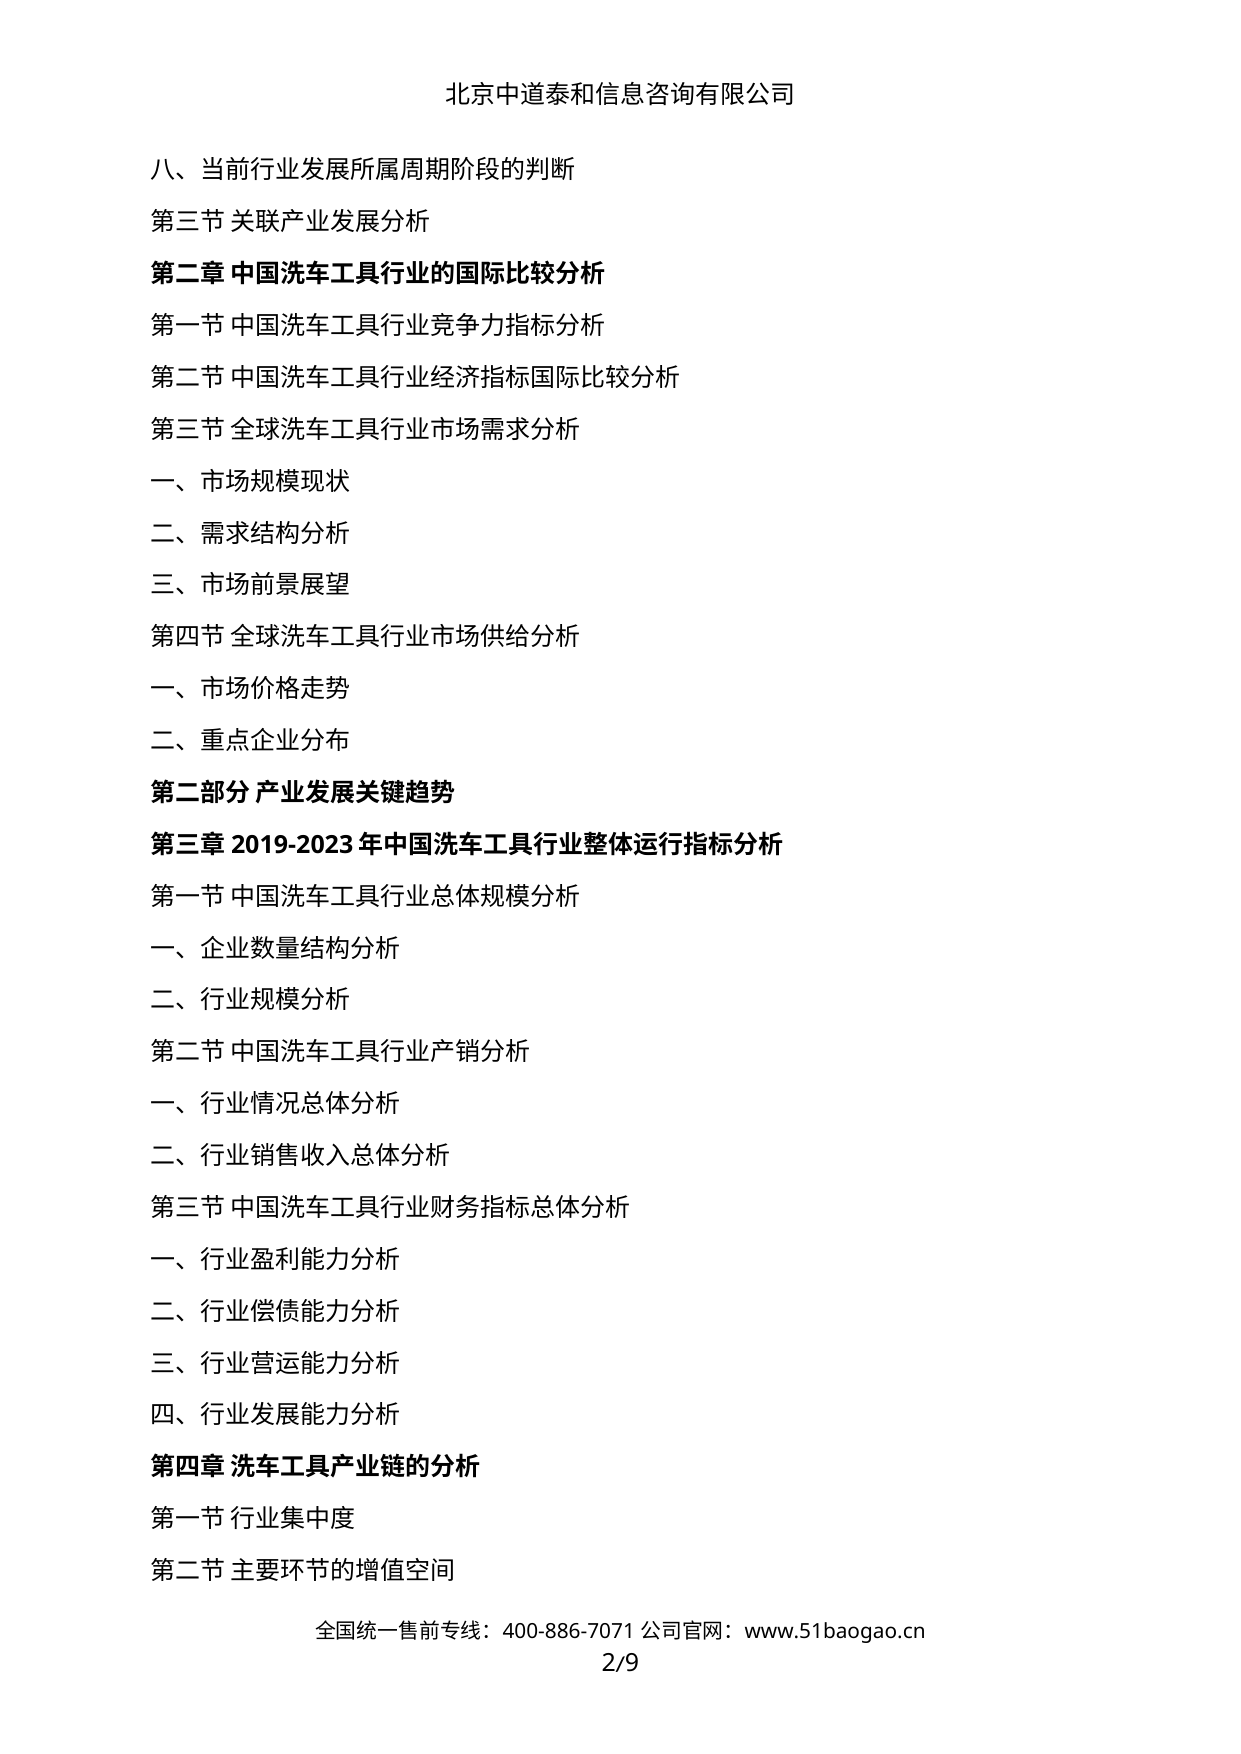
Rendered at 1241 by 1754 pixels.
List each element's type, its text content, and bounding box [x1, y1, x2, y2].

text 二、行业偿债能力分析 [150, 1291, 1090, 1327]
text 第四节 全球洗车工具行业市场供给分析 [150, 617, 1090, 653]
text 第四章 洗车工具产业链的分析 [150, 1447, 1090, 1483]
text 第一节 中国洗车工具行业总体规模分析 [150, 876, 1090, 912]
text 第二部分 产业发展关键趋势 [150, 772, 1090, 809]
text 一、市场价格走势 [150, 669, 1090, 705]
text 一、企业数量结构分析 [150, 928, 1090, 964]
text 一、行业盈利能力分析 [150, 1239, 1090, 1276]
text 第三节 全球洗车工具行业市场需求分析 [150, 409, 1090, 446]
text 第二节 主要环节的增值空间 [150, 1551, 1090, 1587]
text 一、行业情况总体分析 [150, 1084, 1090, 1120]
text 第二章 中国洗车工具行业的国际比较分析 [150, 254, 1090, 290]
text 四、行业发展能力分析 [150, 1395, 1090, 1431]
text 第一节 行业集中度 [150, 1499, 1090, 1535]
text 第三节 关联产业发展分析 [150, 202, 1090, 238]
text 一、市场规模现状 [150, 461, 1090, 497]
text 八、当前行业发展所属周期阶段的判断 [150, 150, 1090, 186]
text 二、需求结构分析 [150, 513, 1090, 549]
text 二、行业销售收入总体分析 [150, 1136, 1090, 1172]
text 第二节 中国洗车工具行业产销分析 [150, 1032, 1090, 1068]
text 第三节 中国洗车工具行业财务指标总体分析 [150, 1187, 1090, 1224]
text 二、重点企业分布 [150, 721, 1090, 757]
text 三、行业营运能力分析 [150, 1343, 1090, 1379]
text 第二节 中国洗车工具行业经济指标国际比较分析 [150, 357, 1090, 394]
text 二、行业规模分析 [150, 980, 1090, 1016]
text 第一节 中国洗车工具行业竞争力指标分析 [150, 306, 1090, 342]
text 三、市场前景展望 [150, 565, 1090, 601]
text 第三章 2019-2023年中国洗车工具行业整体运行指标分析 [150, 824, 1090, 861]
